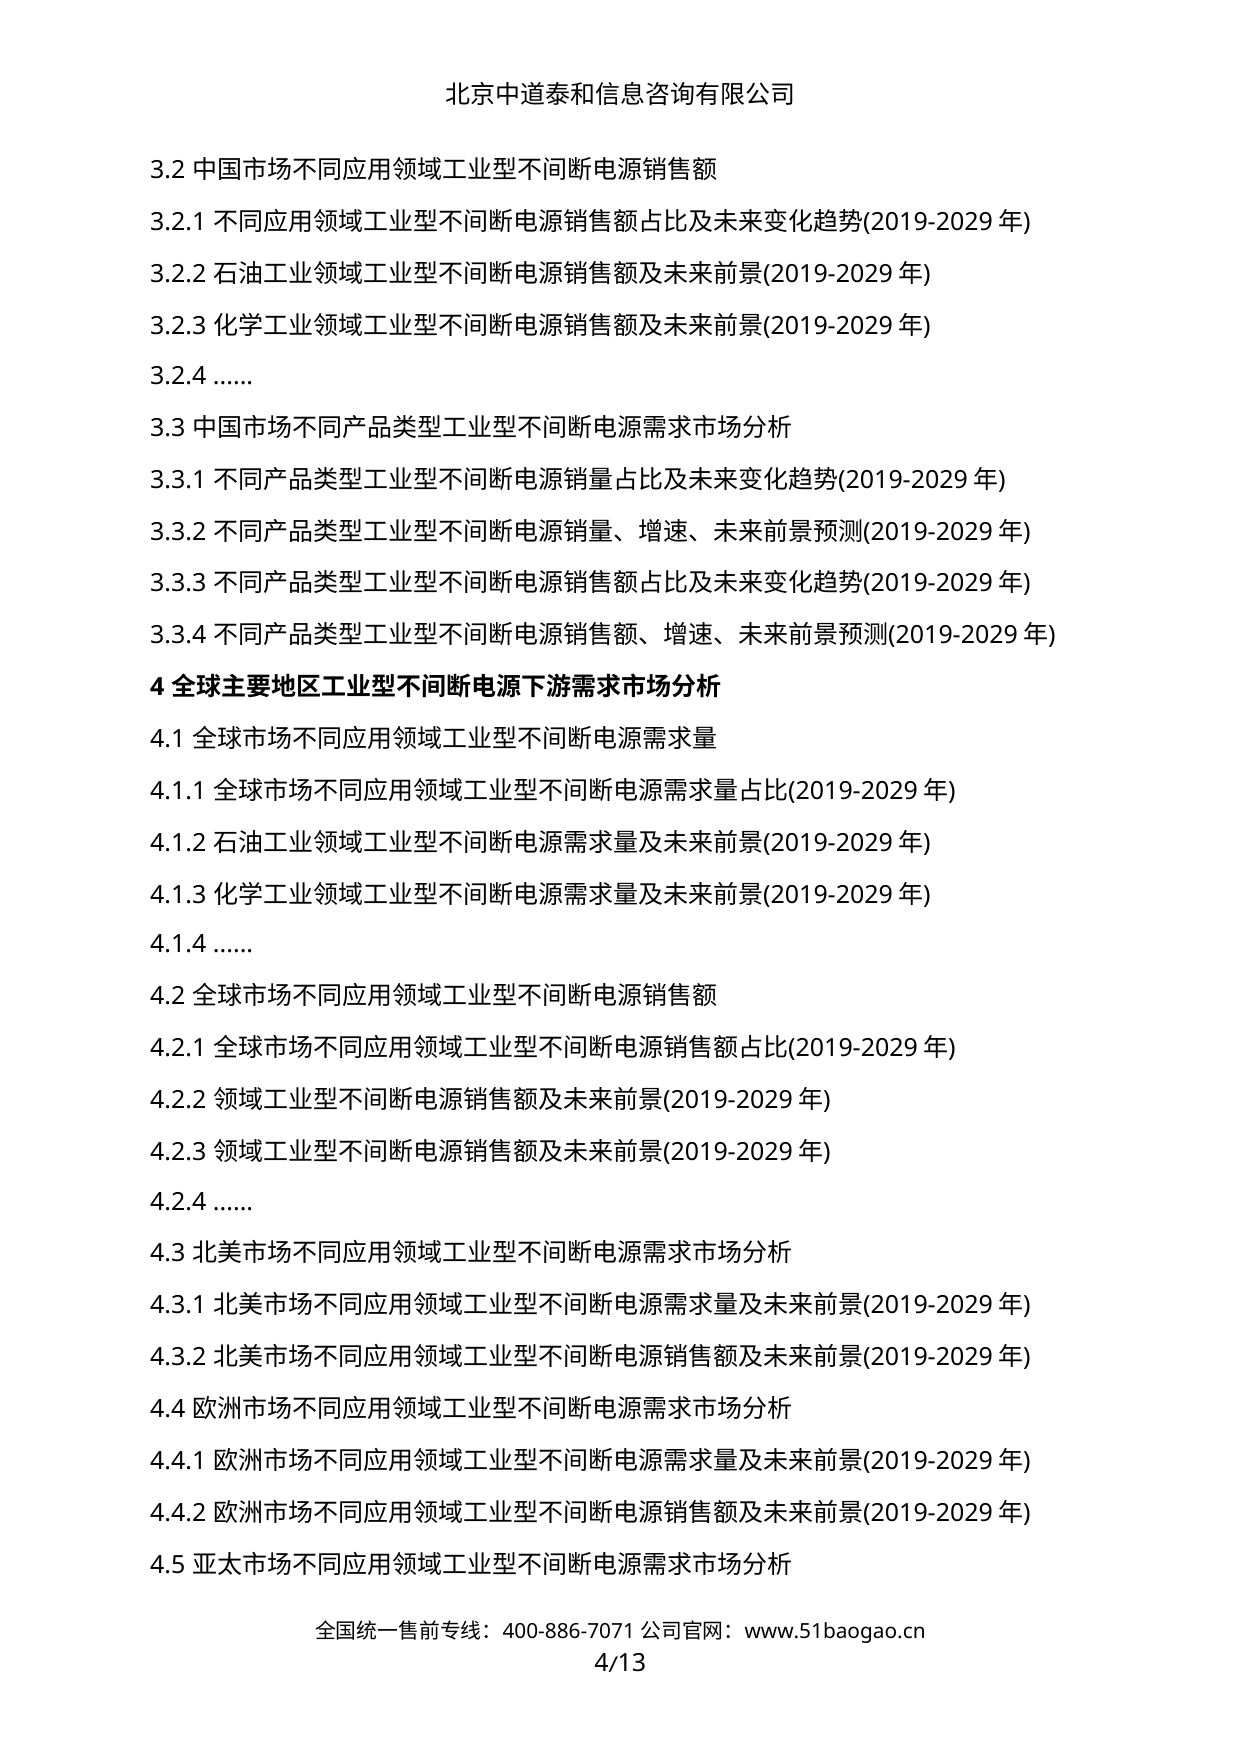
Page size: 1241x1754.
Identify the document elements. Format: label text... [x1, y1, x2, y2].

text 4.3.2 北美市场不同应用领域工业型不间断电源销售额及未来前景(2019-2029年) [150, 1337, 1090, 1373]
text 3.3.4 不同产品类型工业型不间断电源销售额、增速、未来前景预测(2019-2029年) [150, 615, 1090, 651]
text 4.3.1 北美市场不同应用领域工业型不间断电源需求量及未来前景(2019-2029年) [150, 1285, 1090, 1321]
text 4.1 全球市场不同应用领域工业型不间断电源需求量 [150, 718, 1090, 755]
text 4.1.4 ...... [150, 926, 1090, 960]
text 4.4 欧洲市场不同应用领域工业型不间断电源需求市场分析 [150, 1388, 1090, 1425]
text 4 全球主要地区工业型不间断电源下游需求市场分析 [150, 667, 1090, 703]
text 4.5 亚太市场不同应用领域工业型不间断电源需求市场分析 [150, 1544, 1090, 1580]
text 3.3 中国市场不同产品类型工业型不间断电源需求市场分析 [150, 407, 1090, 443]
text 3.2 中国市场不同应用领域工业型不间断电源销售额 [150, 150, 1090, 186]
text 4.1.2 石油工业领域工业型不间断电源需求量及未来前景(2019-2029年) [150, 822, 1090, 858]
text 4.1.3 化学工业领域工业型不间断电源需求量及未来前景(2019-2029年) [150, 874, 1090, 910]
text 3.3.3 不同产品类型工业型不间断电源销售额占比及未来变化趋势(2019-2029年) [150, 563, 1090, 599]
text 3.2.4 ...... [150, 357, 1090, 392]
text 4.2 全球市场不同应用领域工业型不间断电源销售额 [150, 976, 1090, 1012]
text 4.2.1 全球市场不同应用领域工业型不间断电源销售额占比(2019-2029年) [150, 1027, 1090, 1064]
text 4.4.1 欧洲市场不同应用领域工业型不间断电源需求量及未来前景(2019-2029年) [150, 1440, 1090, 1477]
text 4.1.1 全球市场不同应用领域工业型不间断电源需求量占比(2019-2029年) [150, 770, 1090, 807]
text 3.2.3 化学工业领域工业型不间断电源销售额及未来前景(2019-2029年) [150, 306, 1090, 342]
text 3.2.2 石油工业领域工业型不间断电源销售额及未来前景(2019-2029年) [150, 254, 1090, 290]
text 3.2.1 不同应用领域工业型不间断电源销售额占比及未来变化趋势(2019-2029年) [150, 202, 1090, 238]
text 4.2.4 ...... [150, 1183, 1090, 1217]
text 4.4.2 欧洲市场不同应用领域工业型不间断电源销售额及未来前景(2019-2029年) [150, 1492, 1090, 1528]
text 3.3.1 不同产品类型工业型不间断电源销量占比及未来变化趋势(2019-2029年) [150, 459, 1090, 495]
text 4.2.2 领域工业型不间断电源销售额及未来前景(2019-2029年) [150, 1079, 1090, 1116]
text 3.3.2 不同产品类型工业型不间断电源销量、增速、未来前景预测(2019-2029年) [150, 511, 1090, 547]
text 4.3 北美市场不同应用领域工业型不间断电源需求市场分析 [150, 1233, 1090, 1269]
text 4.2.3 领域工业型不间断电源销售额及未来前景(2019-2029年) [150, 1131, 1090, 1167]
